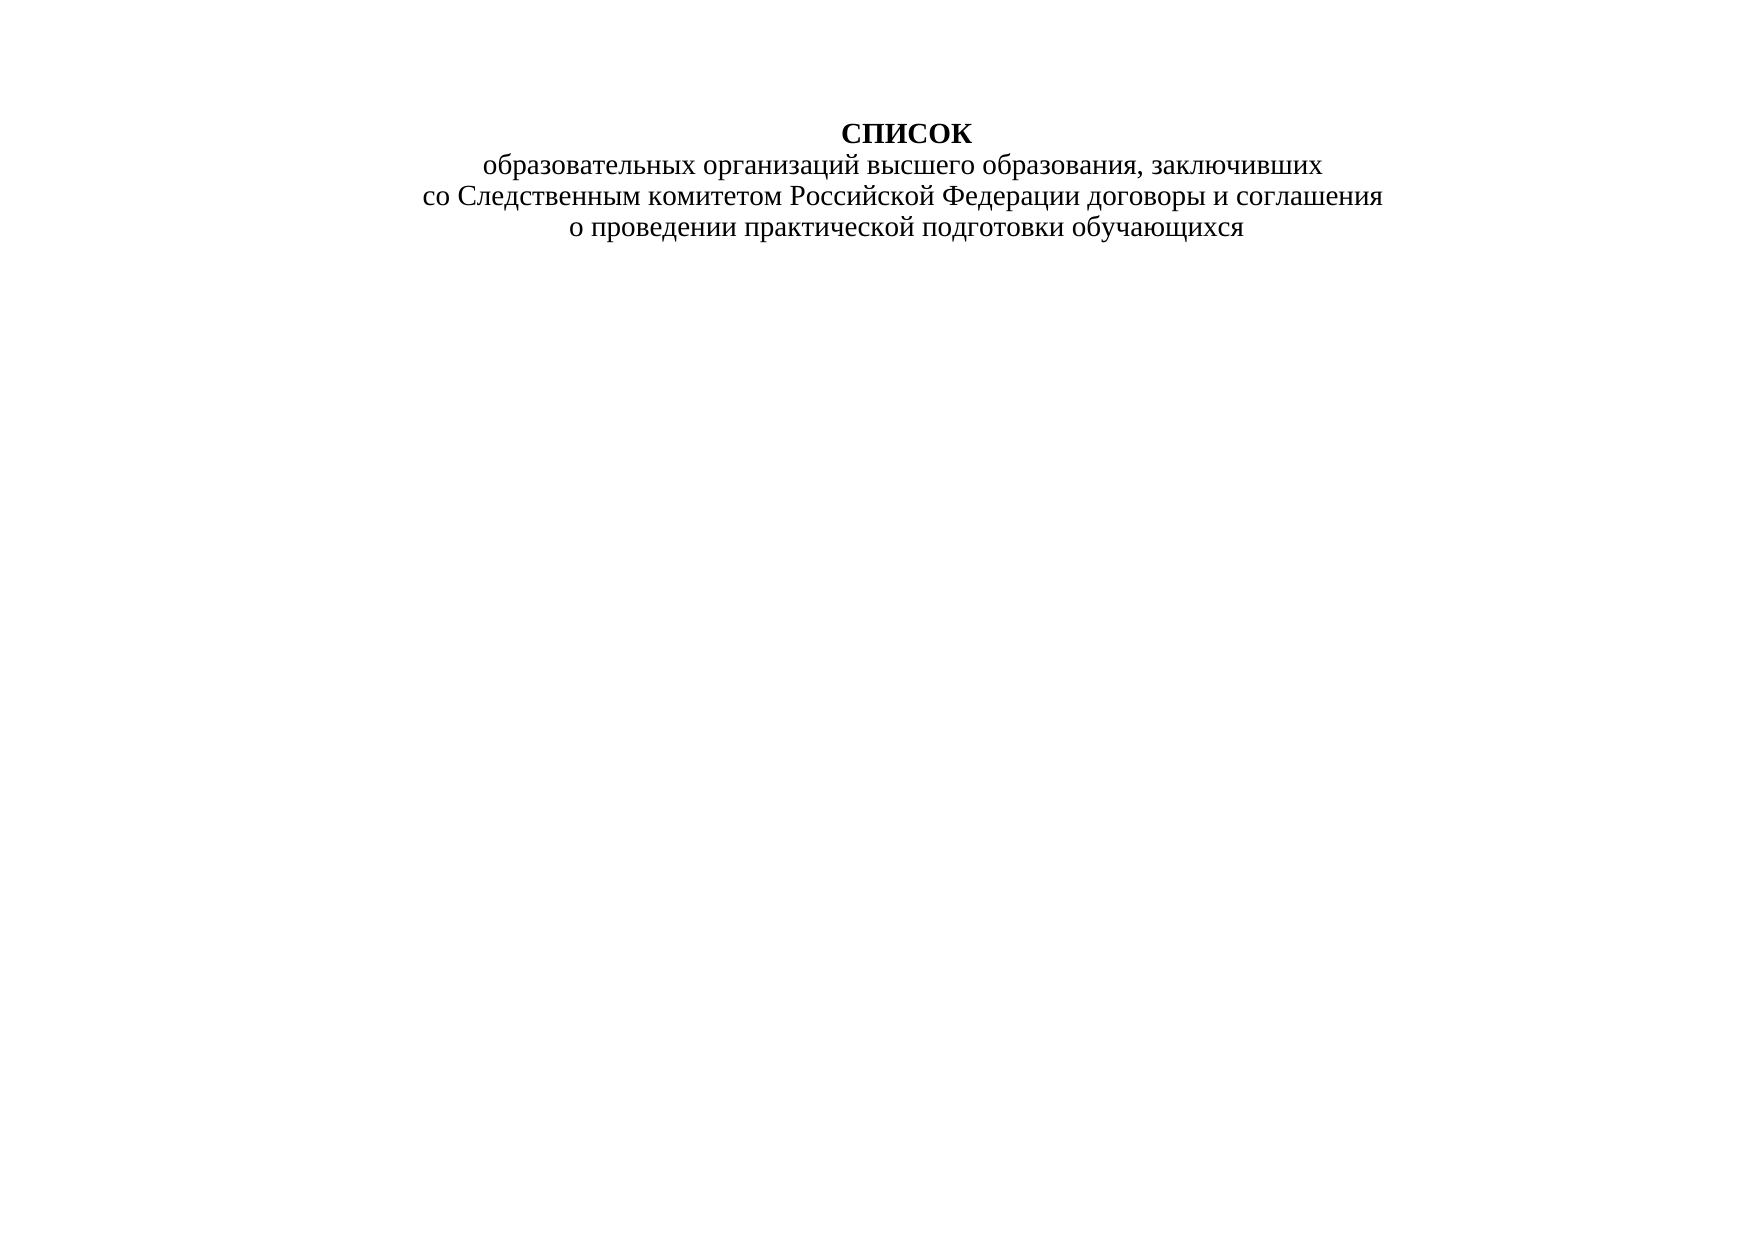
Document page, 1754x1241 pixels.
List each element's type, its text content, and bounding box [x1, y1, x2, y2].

text образовательных организаций высшего образования, заключивших со Следственным комитетом Российской Федерации договоры и соглашения о проведении практической подготовки обучающихся [148, 149, 1665, 243]
text СПИСОК [148, 118, 1665, 149]
